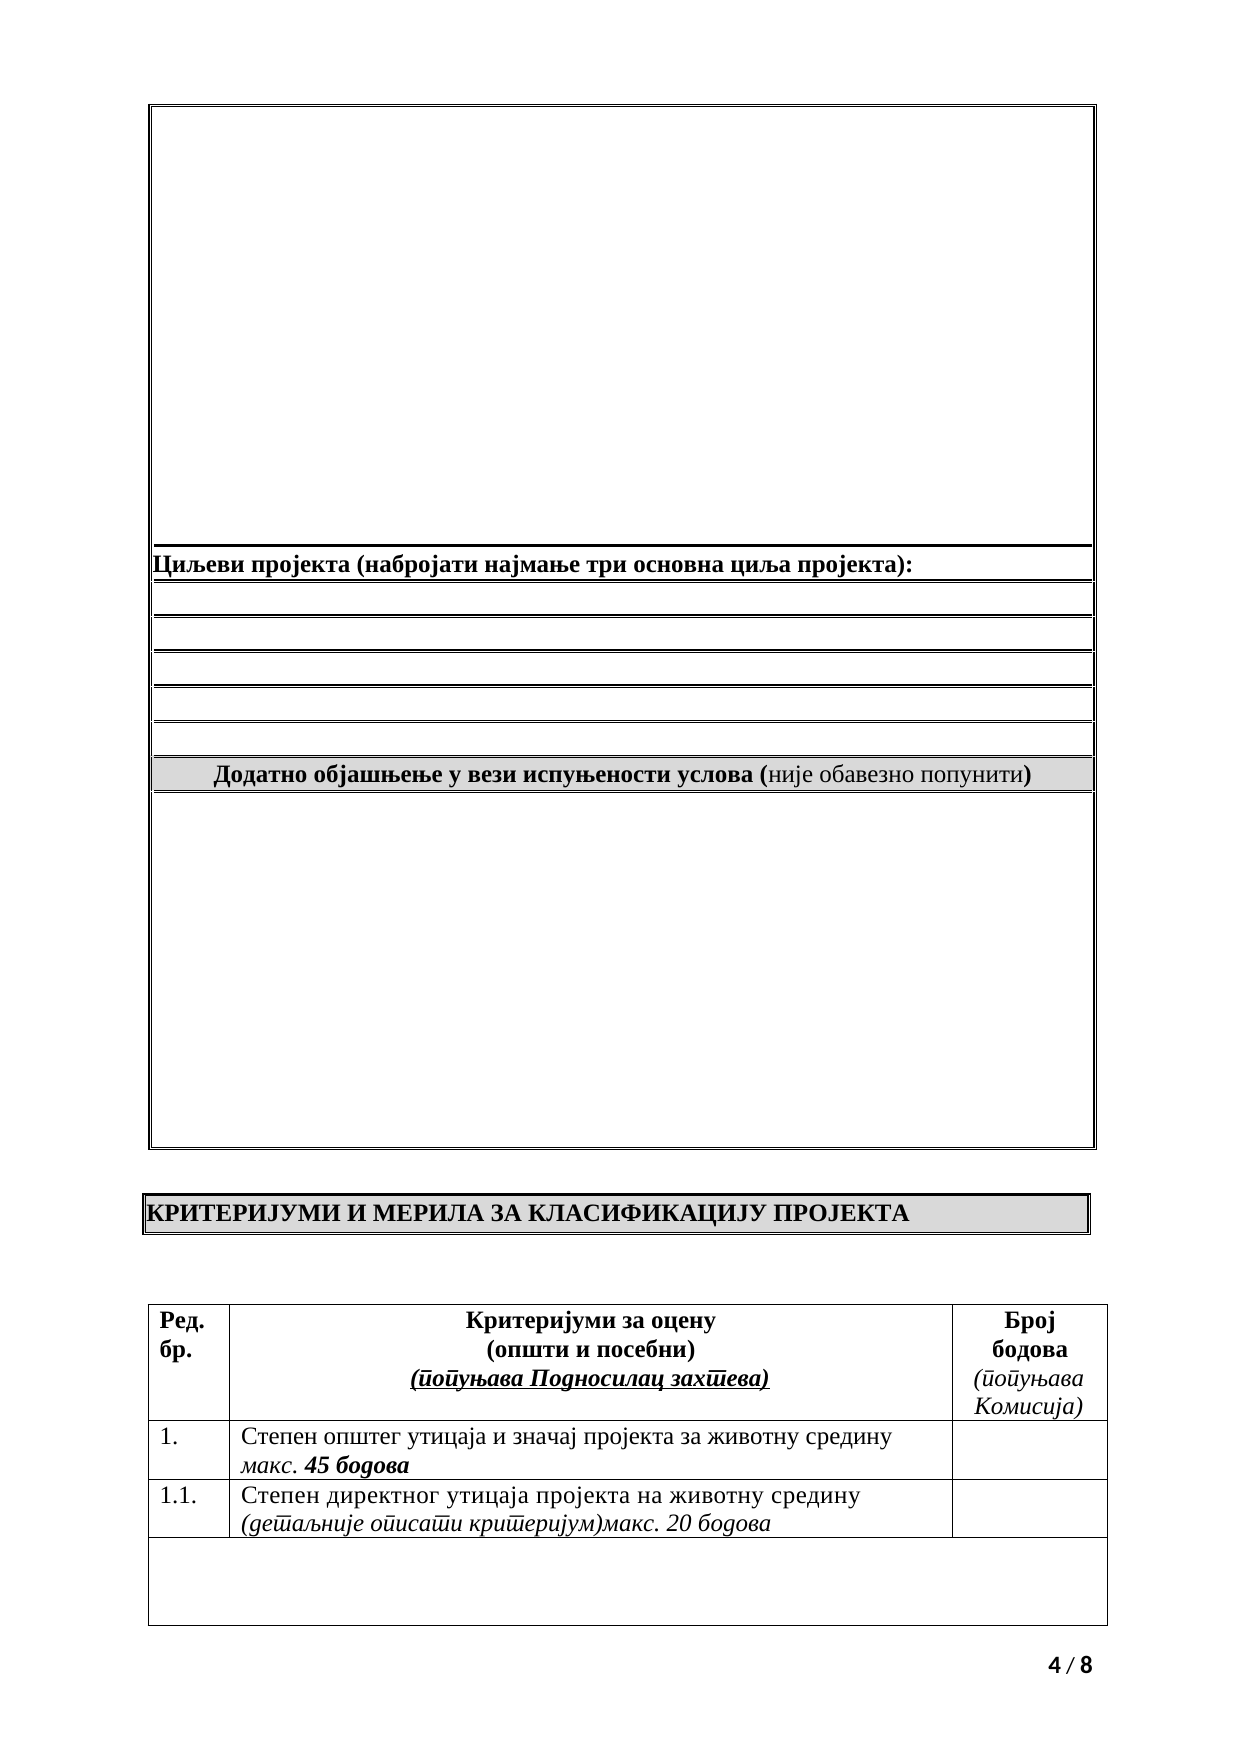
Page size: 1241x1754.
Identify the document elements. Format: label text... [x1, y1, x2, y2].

table_cell Степен директног утицаја пројекта на животну средину (детаљније описати критеријум)макс. 20 бодова [230, 1480, 952, 1537]
table_cell [149, 1538, 1107, 1624]
table_header КРИТЕРИЈУМИ И МЕРИЛА ЗА КЛАСИФИКАЦИЈУ ПРОЈЕКТА [146, 1196, 1087, 1232]
table_cell [152, 649, 1094, 684]
table_cell [150, 790, 1095, 1147]
table_cell [152, 614, 1094, 649]
table_cell 1. [149, 1421, 229, 1479]
table_header Број бодова (попуњава Комисија) [953, 1305, 1107, 1420]
table_cell [152, 579, 1094, 614]
table_cell 1.1. [149, 1480, 229, 1537]
table_header Ред. бр. [149, 1305, 229, 1420]
table_cell [152, 107, 1093, 544]
table_cell Циљеви пројекта (набројати најмање три основна циља пројекта): [152, 544, 1093, 579]
table_cell [953, 1480, 1107, 1537]
table_cell Степен општег утицаја и значај пројекта за животну средину макс. 45 бодова [230, 1421, 952, 1479]
table_cell Додатно објашњење у вези испуњености услова (није обавезно попунити) [152, 755, 1094, 790]
table_cell [152, 684, 1094, 719]
table_cell [953, 1421, 1107, 1479]
table_cell [152, 720, 1094, 754]
table_header Критеријуми за оцену (општи и посебни) (попуњава Подносилац захтева) [230, 1305, 952, 1420]
